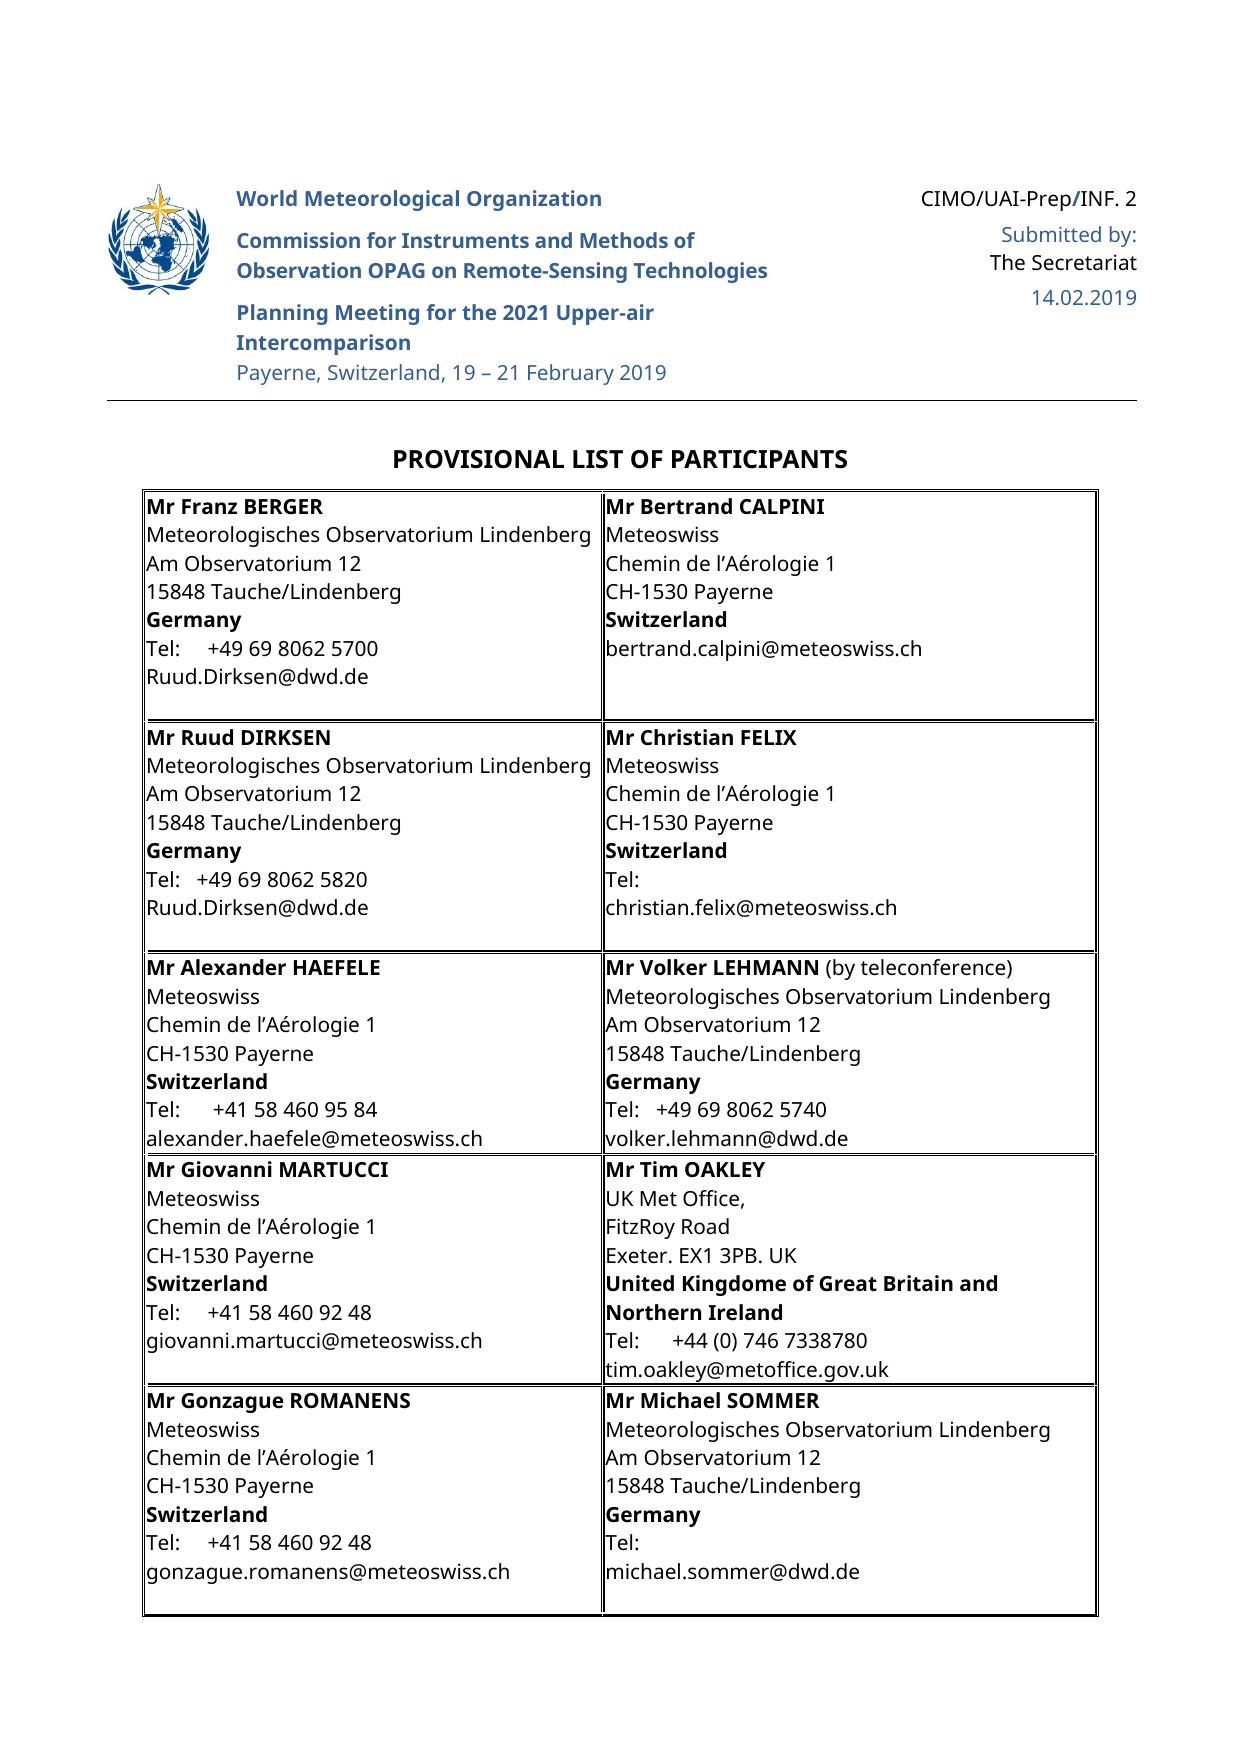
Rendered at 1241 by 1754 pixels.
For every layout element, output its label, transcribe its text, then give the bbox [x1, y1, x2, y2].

table_cell Submitted by: 14.02.2019 [783, 219, 1137, 400]
table_cell Mr Christian FELIX Meteoswiss Chemin de l’Aérologie 1 CH-1530 Payerne Switzerland Tel: christian.felix@meteoswiss.ch [605, 719, 1096, 950]
table_header World Meteorological Organization Commission for Instruments and Methods of Observation Planning Meeting for the 2021 Upper-air Intercomparison Payerne, Switzerland, 19 – 21 February 2019 [107, 184, 783, 400]
table_header / [783, 184, 1137, 219]
table_header Mr Bertrand CALPINI Meteoswiss Chemin de l’Aérologie 1 CH-1530 Payerne Switzerland bertrand.calpini@meteoswiss.ch [603, 492, 1095, 719]
table_cell Mr Ruud DIRKSEN Meteorologisches Observatorium Lindenberg Am Observatorium 12 15848 Tauche/Lindenberg Germany Tel: +49 69 8062 5820 Ruud.Dirksen@dwd.de [145, 719, 601, 950]
table_cell Mr Volker LEHMANN (by teleconference) Meteorologisches Observatorium Lindenberg Am Observatorium 12 15848 Tauche/Lindenberg Germany Tel: +49 69 8062 5740 volker.lehmann@dwd.de [605, 950, 1096, 1152]
table_header Mr Franz BERGER Meteorologisches Observatorium Lindenberg Am Observatorium 12 15848 Tauche/Lindenberg Germany Tel: +49 69 8062 5700 Ruud.Dirksen@dwd.de [144, 490, 603, 719]
table_cell Mr Alexander HAEFELE Meteoswiss Chemin de l’Aérologie 1 CH-1530 Payerne Switzerland Tel: +41 58 460 95 84 alexander.haefele@meteoswiss.ch [145, 950, 601, 1152]
table_cell Mr Michael SOMMER Meteorologisches Observatorium Lindenberg Am Observatorium 12 15848 Tauche/Lindenberg Germany Tel: michael.sommer@dwd.de [603, 1383, 1096, 1614]
table_cell Mr Gonzague ROMANENS Meteoswiss Chemin de l’Aérologie 1 CH-1530 Payerne Switzerland Tel: +41 58 460 92 48 gonzague.romanens@meteoswiss.ch [145, 1383, 603, 1614]
table_cell Mr Tim OAKLEY UK Met Office, FitzRoy Road Exeter. EX1 3PB. UK United Kingdome of Great Britain and Northern Ireland Tel: +44 (0) 746 7338780 tim.oakley@metoffice.gov.uk [605, 1153, 1096, 1383]
subtitle Provisional LIST of participants [118, 442, 1122, 476]
table_cell Mr Giovanni MARTUCCI Meteoswiss Chemin de l’Aérologie 1 CH-1530 Payerne Switzerland Tel: +41 58 460 92 48 giovanni.martucci@meteoswiss.ch [145, 1153, 601, 1383]
